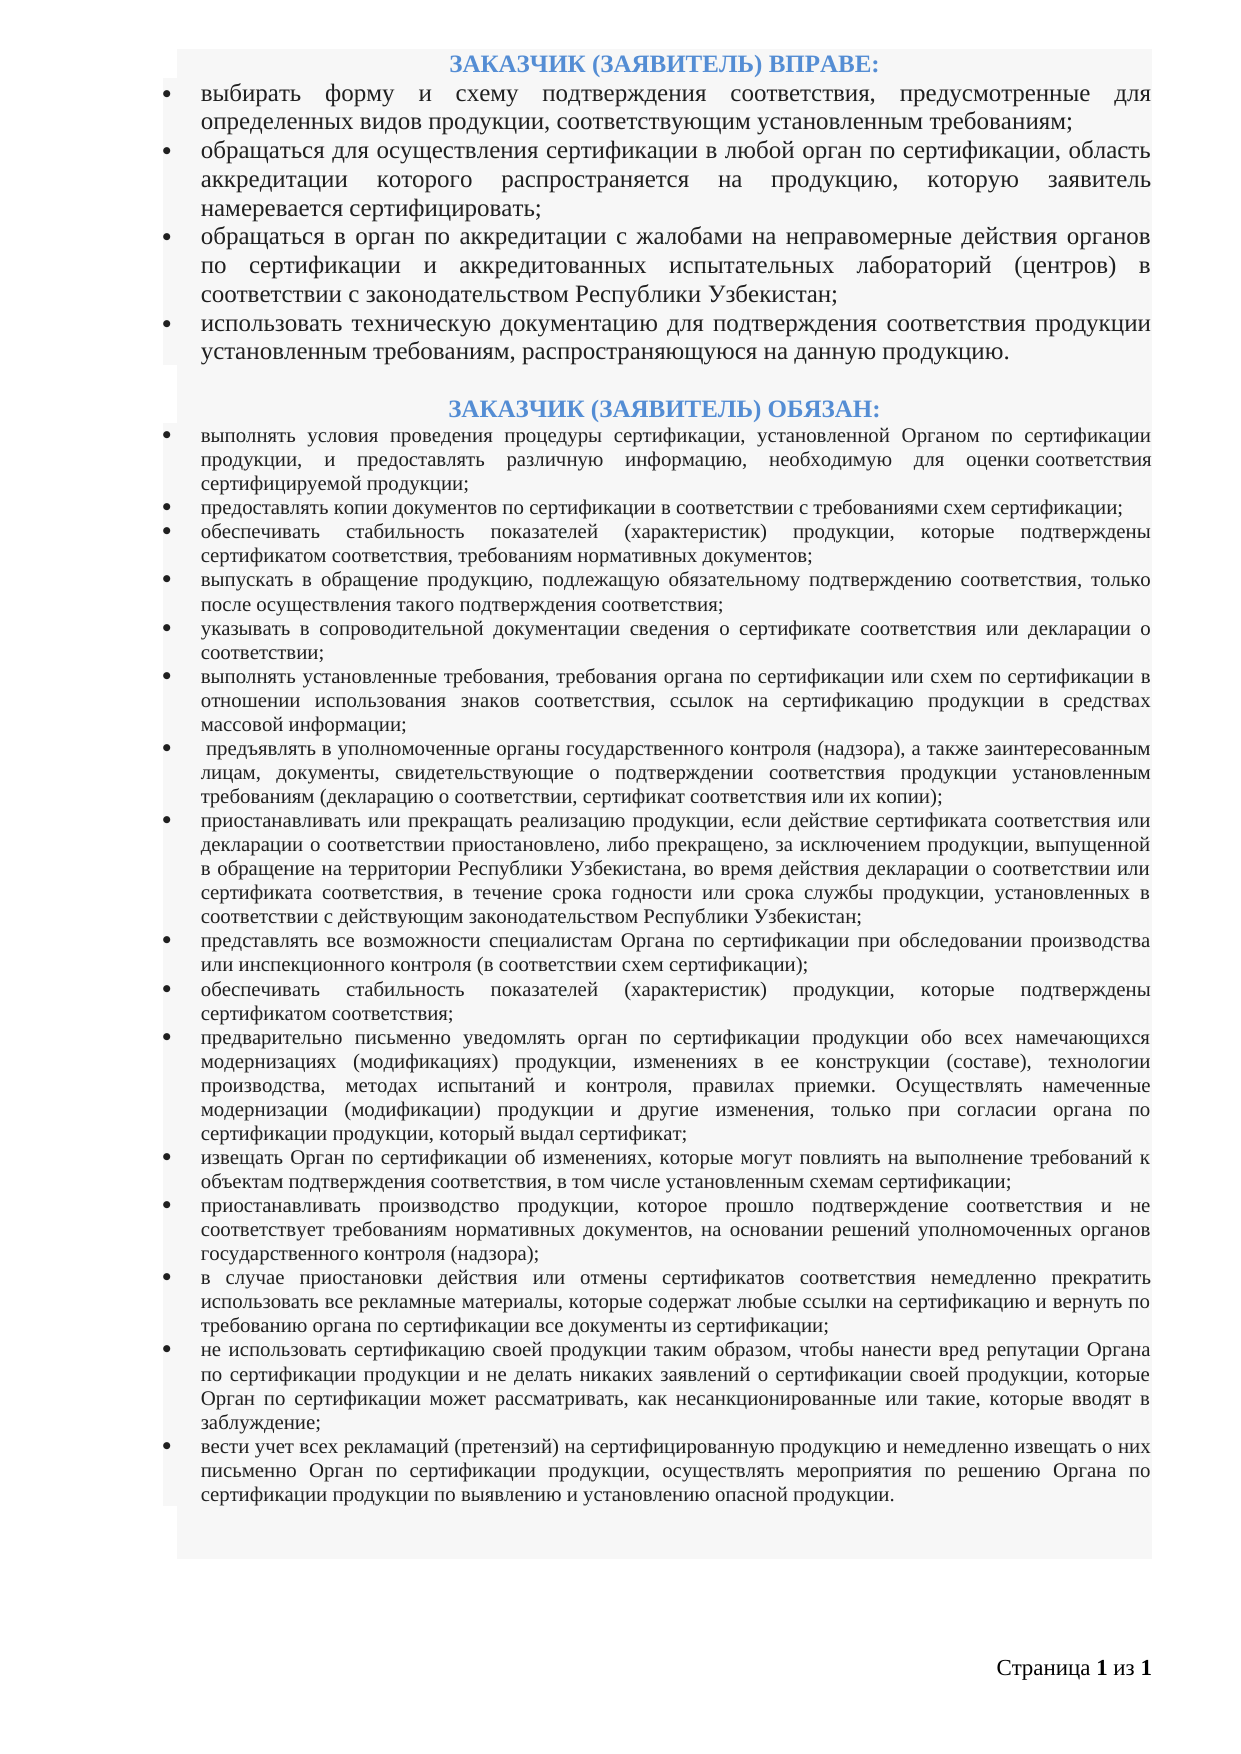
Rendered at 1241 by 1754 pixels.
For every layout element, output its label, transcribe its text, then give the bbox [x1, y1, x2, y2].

list обеспечивать стабильность показателей (характеристик) продукции, которые подтверждены сертификатом соответствия, требованиям нормативных документов; [163, 519, 1152, 567]
list извещать Орган по сертификации об изменениях, которые могут повлиять на выполнение требований к объектам подтверждения соответствия, в том числе установленным схемам сертификации; [163, 1145, 1152, 1193]
list обеспечивать стабильность показателей (характеристик) продукции, которые подтверждены сертификатом соответствия; [163, 976, 1152, 1024]
list не использовать сертификацию своей продукции таким образом, чтобы нанести вред репутации Органа по сертификации продукции и не делать никаких заявлений о сертификации своей продукции, которые Орган по сертификации может рассматривать, как несанкционированные или такие, которые вводят в заблуждение; [163, 1337, 1152, 1434]
list указывать в сопроводительной документации сведения о сертификате соответствия или декларации о соответствии; [163, 616, 1152, 664]
list предварительно письменно уведомлять орган по сертификации продукции обо всех намечающихся модернизациях (модификациях) продукции, изменениях в ее конструкции (составе), технологии производства, методах испытаний и контроля, правилах приемки. Осуществлять намеченные модернизации (модификации) продукции и другие изменения, только при согласии органа по сертификации продукции, который выдал сертификат; [163, 1024, 1152, 1145]
list использовать техническую документацию для подтверждения соответствия продукции установленным требованиям, распространяющуюся на данную продукцию. [163, 308, 1152, 365]
list приостанавливать производство продукции, которое прошло подтверждение соответствия и не соответствует требованиям нормативных документов, на основании решений уполномоченных органов государственного контроля (надзора); [163, 1193, 1152, 1265]
list предоставлять копии документов по сертификации в соответствии с требованиями схем сертификации; [163, 495, 1152, 519]
list предъявлять в уполномоченные органы государственного контроля (надзора), а также заинтересованным лицам, документы, свидетельствующие о подтверждении соответствия продукции установленным требованиям (декларацию о соответствии, сертификат соответствия или их копии); [163, 736, 1152, 808]
list обращаться в орган по аккредитации с жалобами на неправомерные действия органов по сертификации и аккредитованных испытательных лабораторий (центров) в соответствии с законодательством Республики Узбекистан; [163, 221, 1152, 308]
list выбирать форму и схему подтверждения соответствия, предусмотренные для определенных видов продукции, соответствующим установленным требованиям; [163, 78, 1152, 135]
list в случае приостановки действия или отмены сертификатов соответствия немедленно прекратить использовать все рекламные материалы, которые содержат любые ссылки на сертификацию и вернуть по требованию органа по сертификации все документы из сертификации; [163, 1265, 1152, 1337]
list приостанавливать или прекращать реализацию продукции, если действие сертификата соответствия или декларации о соответствии приостановлено, либо прекращено, за исключением продукции, выпущенной в обращение на территории Республики Узбекистана, во время действия декларации о соответствии или сертификата соответствия, в течение срока годности или срока службы продукции, установленных в соответствии с действующим законодательством Республики Узбекистан; [163, 808, 1152, 928]
list выполнять условия проведения процедуры сертификации, установленной Органом по сертификации продукции, и предоставлять различную информацию, необходимую для оценки соответствия сертифицируемой продукции; [163, 423, 1152, 495]
list представлять все возможности специалистам Органа по сертификации при обследовании производства или инспекционного контроля (в соответствии схем сертификации); [163, 928, 1152, 976]
list выполнять установленные требования, требования органа по сертификации или схем по сертификации в отношении использования знаков соответствия, ссылок на сертификацию продукции в средствах массовой информации; [163, 664, 1152, 736]
text ЗАКАЗЧИК (ЗАЯВИТЕЛЬ) ОБЯЗАН: [177, 394, 1152, 423]
text ЗАКАЗЧИК (ЗАЯВИТЕЛЬ) ВПРАВЕ: [177, 49, 1152, 78]
list вести учет всех рекламаций (претензий) на сертифицированную продукцию и немедленно извещать о них письменно Орган по сертификации продукции, осуществлять мероприятия по решению Органа по сертификации продукции по выявлению и установлению опасной продукции. [163, 1434, 1152, 1506]
list выпускать в обращение продукцию, подлежащую обязательному подтверждению соответствия, только после осуществления такого подтверждения соответствия; [163, 567, 1152, 616]
list обращаться для осуществления сертификации в любой орган по сертификации, область аккредитации которого распространяется на продукцию, которую заявитель намеревается сертифицировать; [163, 135, 1152, 221]
